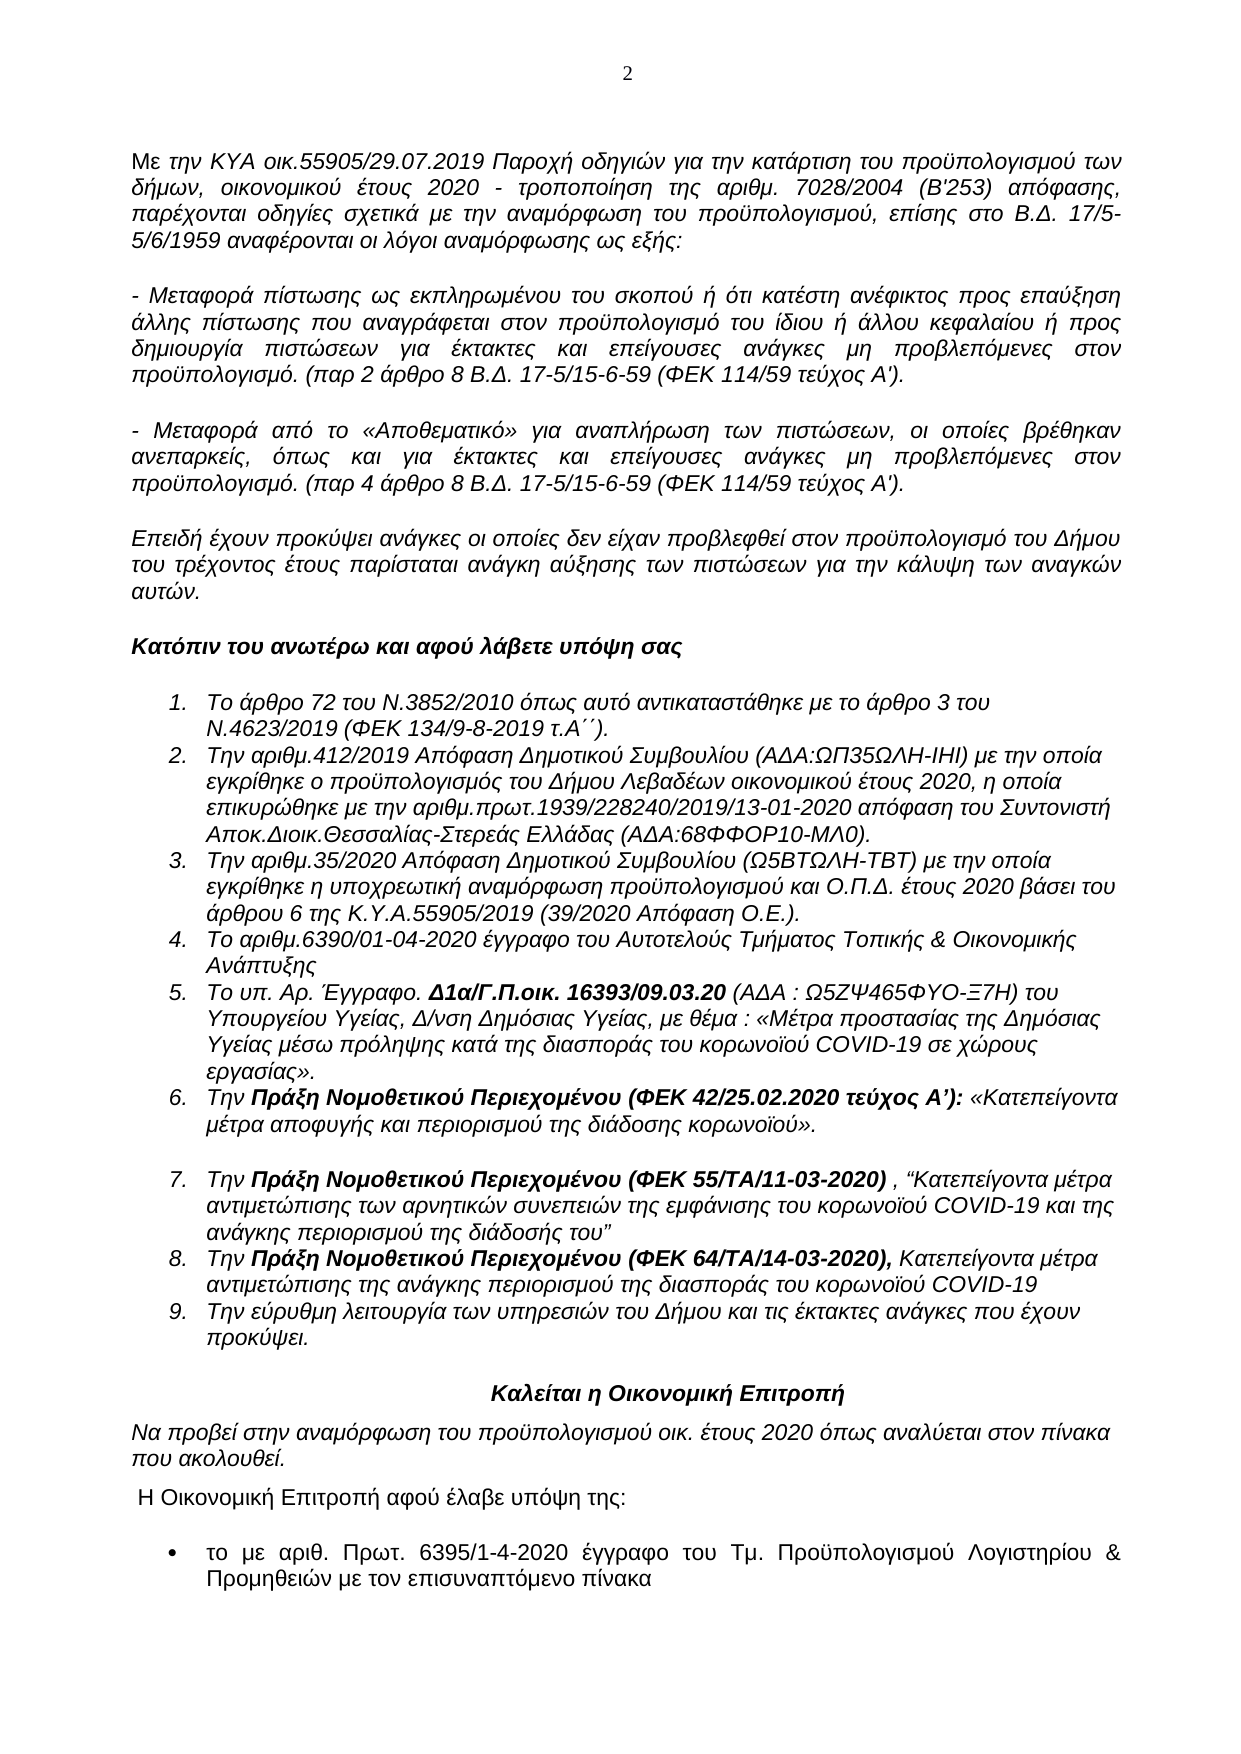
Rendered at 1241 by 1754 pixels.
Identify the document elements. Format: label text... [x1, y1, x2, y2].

list Το άρθρο 72 του Ν.3852/2010 όπως αυτό αντικαταστάθηκε με το άρθρο 3 του Ν.4623/2019 (ΦΕΚ 134/9-8-2019 τ.Α΄΄). [169, 689, 1122, 742]
list Την αριθμ.35/2020 Απόφαση Δημοτικού Συμβουλίου (Ω5ΒΤΩΛΗ-ΤΒΤ) με την οποία εγκρίθηκε η υποχρεωτική αναμόρφωση προϋπολογισμού και Ο.Π.Δ. έτους 2020 βάσει του άρθρου 6 της Κ.Υ.Α.55905/2019 (39/2020 Απόφαση Ο.Ε.). [169, 847, 1122, 926]
text - Μεταφορά από το «Αποθεματικό» για αναπλήρωση των πιστώσεων, οι οποίες βρέθηκαν ανεπαρκείς, όπως και για έκτακτες και επείγουσες ανάγκες μη προβλεπόμενες στον προϋπολογισμό. (παρ 4 άρθρο 8 Β.Δ. 17-5/15-6-59 (ΦΕΚ 114/59 τεύχος Α'). [131, 417, 1122, 496]
text Να προβεί στην αναμόρφωση του προϋπολογισμού οικ. έτους 2020 όπως αναλύεται στον πίνακα που ακολουθεί. [131, 1418, 1122, 1471]
list Το αριθμ.6390/01-04-2020 έγγραφο του Αυτοτελούς Τμήματος Τοπικής & Οικονομικής Ανάπτυξης [169, 926, 1122, 979]
list Την Πράξη Νομοθετικού Περιεχομένου (ΦΕΚ 55/ΤΑ/11-03-2020) , “Κατεπείγοντα μέτρα αντιμετώπισης των αρνητικών συνεπειών της εμφάνισης του κορωνοϊού COVID-19 και της ανάγκης περιορισμού της διάδοσής του” [169, 1166, 1122, 1245]
text Επειδή έχουν προκύψει ανάγκες οι οποίες δεν είχαν προβλεφθεί στον προϋπολογισμό του Δήμου του τρέχοντος έτους παρίσταται ανάγκη αύξησης των πιστώσεων για την κάλυψη των αναγκών αυτών. [131, 525, 1122, 604]
list το με αριθ. Πρωτ. 6395/1-4-2020 έγγραφο του Τμ. Προϋπολογισμού Λογιστηρίου & Προμηθειών με τον επισυναπτόμενο πίνακα [169, 1539, 1122, 1592]
list Την Πράξη Νομοθετικού Περιεχομένου (ΦΕΚ 42/25.02.2020 τεύχος A’): «Κατεπείγοντα μέτρα αποφυγής και περιορισμού της διάδοσης κορωνοϊού». [169, 1084, 1122, 1137]
list Την εύρυθμη λειτουργία των υπηρεσιών του Δήμου και τις έκτακτες ανάγκες που έχουν προκύψει. [169, 1298, 1122, 1351]
list Την αριθμ.412/2019 Απόφαση Δημοτικού Συμβουλίου (ΑΔΑ:ΩΠ35ΩΛΗ-ΙΗΙ) με την οποία εγκρίθηκε ο προϋπολογισμός του Δήμου Λεβαδέων οικονομικού έτους 2020, η οποία επικυρώθηκε με την αριθμ.πρωτ.1939/228240/2019/13-01-2020 απόφαση του Συντονιστή Αποκ.Διοικ.Θεσσαλίας-Στερεάς Ελλάδας (ΑΔΑ:68ΦΦΟΡ10-ΜΛ0). [169, 742, 1122, 847]
text Με την ΚΥΑ οικ.55905/29.07.2019 Παροχή οδηγιών για την κατάρτιση του προϋπολογισμού των δήμων, οικονομικού έτους 2020 - τροποποίηση της αριθμ. 7028/2004 (Β'253) απόφασης, παρέχονται οδηγίες σχετικά με την αναμόρφωση του προϋπολογισμού, επίσης στο Β.Δ. 17/5-5/6/1959 αναφέρονται οι λόγοι αναμόρφωσης ως εξής: [131, 148, 1122, 253]
text Η Οικονομική Επιτροπή αφού έλαβε υπόψη της: [131, 1483, 1122, 1510]
list Το υπ. Αρ. Έγγραφο. Δ1α/Γ.Π.οικ. 16393/09.03.20 (ΑΔΑ : Ω5ΖΨ465ΦΥΟ-Ξ7Η) του Υπουργείου Υγείας, Δ/νση Δημόσιας Υγείας, με θέμα : «Μέτρα προστασίας της Δημόσιας Υγείας μέσω πρόληψης κατά της διασποράς του κορωνοϊού COVID-19 σε χώρους εργασίας». [169, 979, 1122, 1084]
text Κατόπιν του ανωτέρω και αφού λάβετε υπόψη σας [131, 633, 1122, 660]
list Την Πράξη Νομοθετικού Περιεχομένου (ΦΕΚ 64/ΤΑ/14-03-2020), Κατεπείγοντα μέτρα αντιμετώπισης της ανάγκης περιορισμού της διασποράς του κορωνοϊού COVID-19 [169, 1245, 1122, 1298]
text - Μεταφορά πίστωσης ως εκπληρωμένου του σκοπού ή ότι κατέστη ανέφικτος προς επαύξηση άλλης πίστωσης που αναγράφεται στον προϋπολογισμό του ίδιου ή άλλου κεφαλαίου ή προς δημιουργία πιστώσεων για έκτακτες και επείγουσες ανάγκες μη προβλεπόμενες στον προϋπολογισμό. (παρ 2 άρθρο 8 Β.Δ. 17-5/15-6-59 (ΦΕΚ 114/59 τεύχος Α'). [131, 282, 1122, 388]
text Καλείται η Οικονομική Επιτροπή [213, 1380, 1122, 1406]
